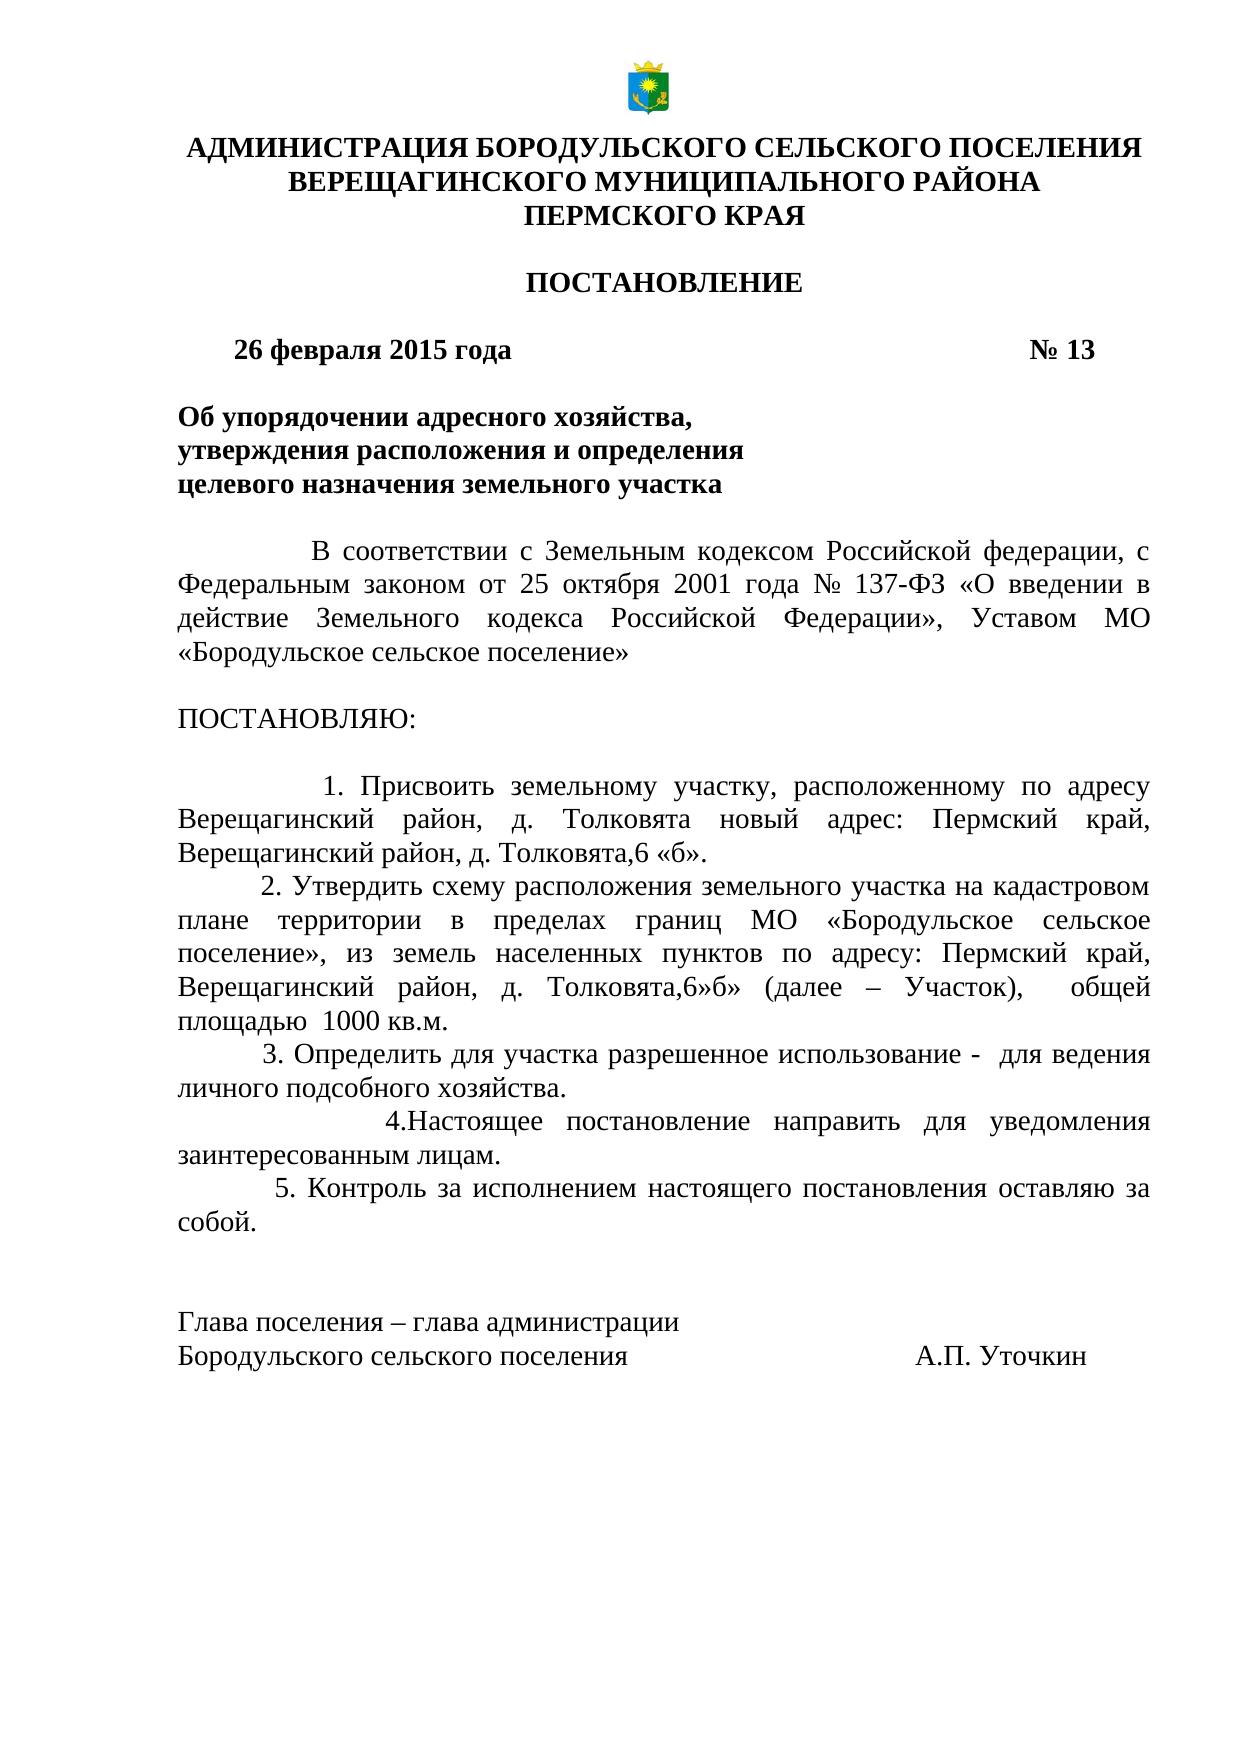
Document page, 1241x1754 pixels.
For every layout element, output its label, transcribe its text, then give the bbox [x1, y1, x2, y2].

text Об упорядочении адресного хозяйства, [177, 399, 1152, 432]
title АДМИНИСТРАЦИЯ БОРОДУЛЬСКОГО СЕЛЬСКОГО ПОСЕЛЕНИЯ [177, 131, 1152, 164]
title ПЕРМСКОГО КРАЯ [177, 198, 1152, 231]
text 3. Определить для участка разрешенное использование - для ведения личного подсобного хозяйства. [177, 1036, 1152, 1103]
text Глава поселения – глава администрации [177, 1304, 1152, 1338]
title ВЕРЕЩАГИНСКОГО МУНИЦИПАЛЬНОГО РАЙОНА [177, 164, 1152, 198]
title ПОСТАНОВЛЕНИЕ [177, 265, 1152, 298]
text утверждения расположения и определения [177, 432, 1152, 466]
text 1. Присвоить земельному участку, расположенному по адресу Верещагинский район, д. Толковята новый адрес: Пермский край, Верещагинский район, д. Толковята,6 «б». [177, 768, 1152, 868]
text 4.Настоящее постановление направить для уведомления заинтересованным лицам. [177, 1103, 1152, 1170]
text 2. Утвердить схему расположения земельного участка на кадастровом плане территории в пределах границ МО «Бородульское сельское поселение», из земель населенных пунктов по адресу: Пермский край, Верещагинский район, д. Толковята,6»б» (далее – Участок), общей площадью 1000 кв.м. [177, 868, 1152, 1036]
text В соответствии с Земельным кодексом Российской федерации, с Федеральным законом от 25 октября 2001 года № 137-ФЗ «О введении в действие Земельного кодекса Российской Федерации», Уставом МО «Бородульское сельское поселение» [177, 533, 1152, 667]
text 5. Контроль за исполнением настоящего постановления оставляю за собой. [177, 1170, 1152, 1237]
title 26 февраля 2015 года № 13 [177, 332, 1152, 365]
text ПОСТАНОВЛЯЮ: [177, 701, 1152, 734]
text Бородульского сельского поселения А.П. Уточкин [177, 1338, 1152, 1372]
text целевого назначения земельного участка [177, 466, 1152, 499]
